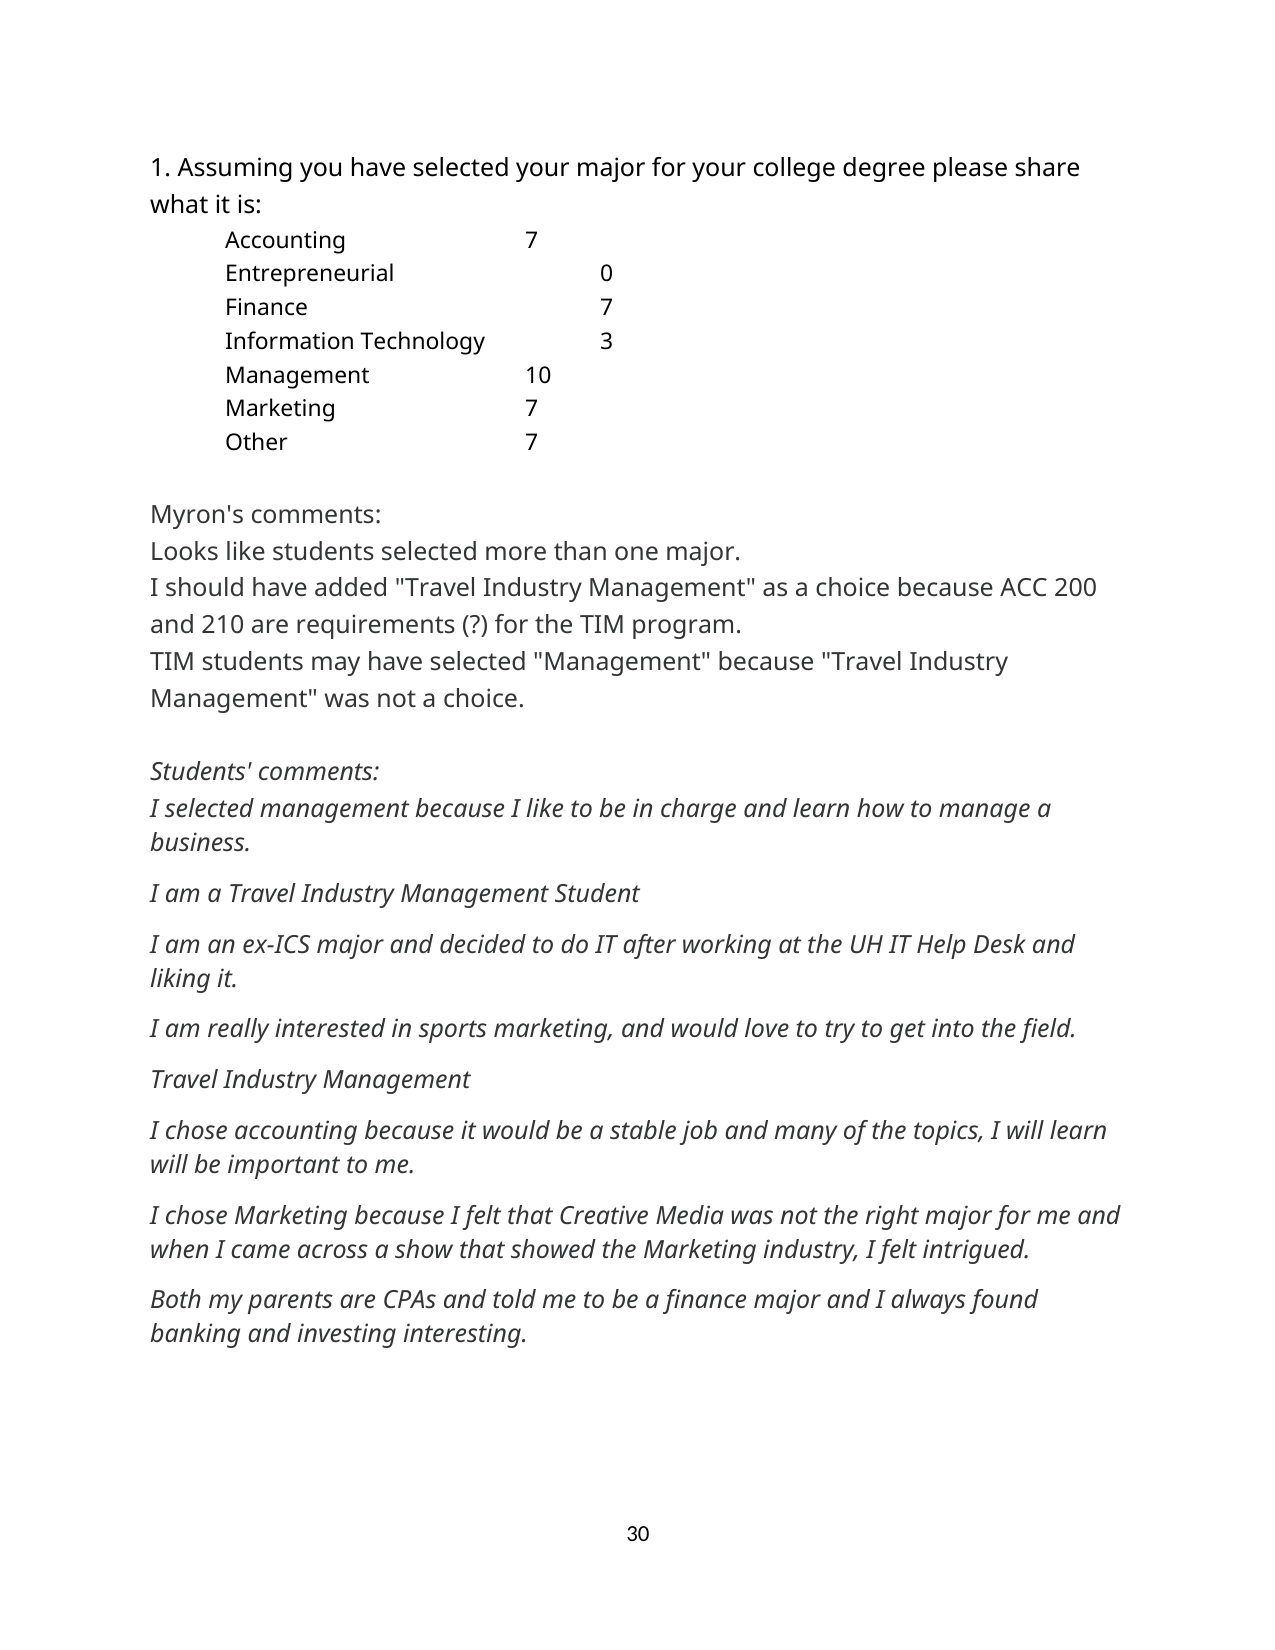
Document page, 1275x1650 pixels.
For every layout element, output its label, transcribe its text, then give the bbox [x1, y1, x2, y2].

text Both my parents are CPAs and told me to be a finance major and I always found banking and investing interesting. [150, 1282, 1125, 1350]
text Travel Industry Management [150, 1062, 1125, 1096]
text I selected management because I like to be in charge and learn how to manage a business. [150, 791, 1125, 859]
text Other 7 [225, 426, 1125, 457]
text Myron's comments: [150, 497, 1125, 531]
text Management 10 [225, 358, 1125, 390]
text 1. Assuming you have selected your major for your college degree please share what it is: [150, 150, 1125, 221]
text TIM students may have selected "Management" because "Travel Industry Management" was not a choice. [150, 644, 1125, 714]
text Looks like students selected more than one major. [150, 533, 1125, 567]
text Entrepreneurial 0 [225, 257, 1125, 288]
text I chose accounting because it would be a stable job and many of the topics, I will learn will be important to me. [150, 1112, 1125, 1181]
text I am a Travel Industry Management Student [150, 876, 1125, 909]
text Accounting 7 [225, 223, 1125, 255]
text I am really interested in sports marketing, and would love to try to get into the field. [150, 1011, 1125, 1045]
text I should have added "Travel Industry Management" as a choice because ACC 200 and 210 are requirements (?) for the TIM program. [150, 570, 1125, 641]
text Finance 7 [225, 291, 1125, 322]
text Information Technology 3 [225, 325, 1125, 356]
text Students' comments: [150, 754, 1125, 788]
text Marketing 7 [225, 392, 1125, 423]
text I chose Marketing because I felt that Creative Media was not the right major for me and when I came across a show that showed the Marketing industry, I felt intrigued. [150, 1197, 1125, 1265]
text I am an ex-ICS major and decided to do IT after working at the UH IT Help Desk and liking it. [150, 926, 1125, 994]
